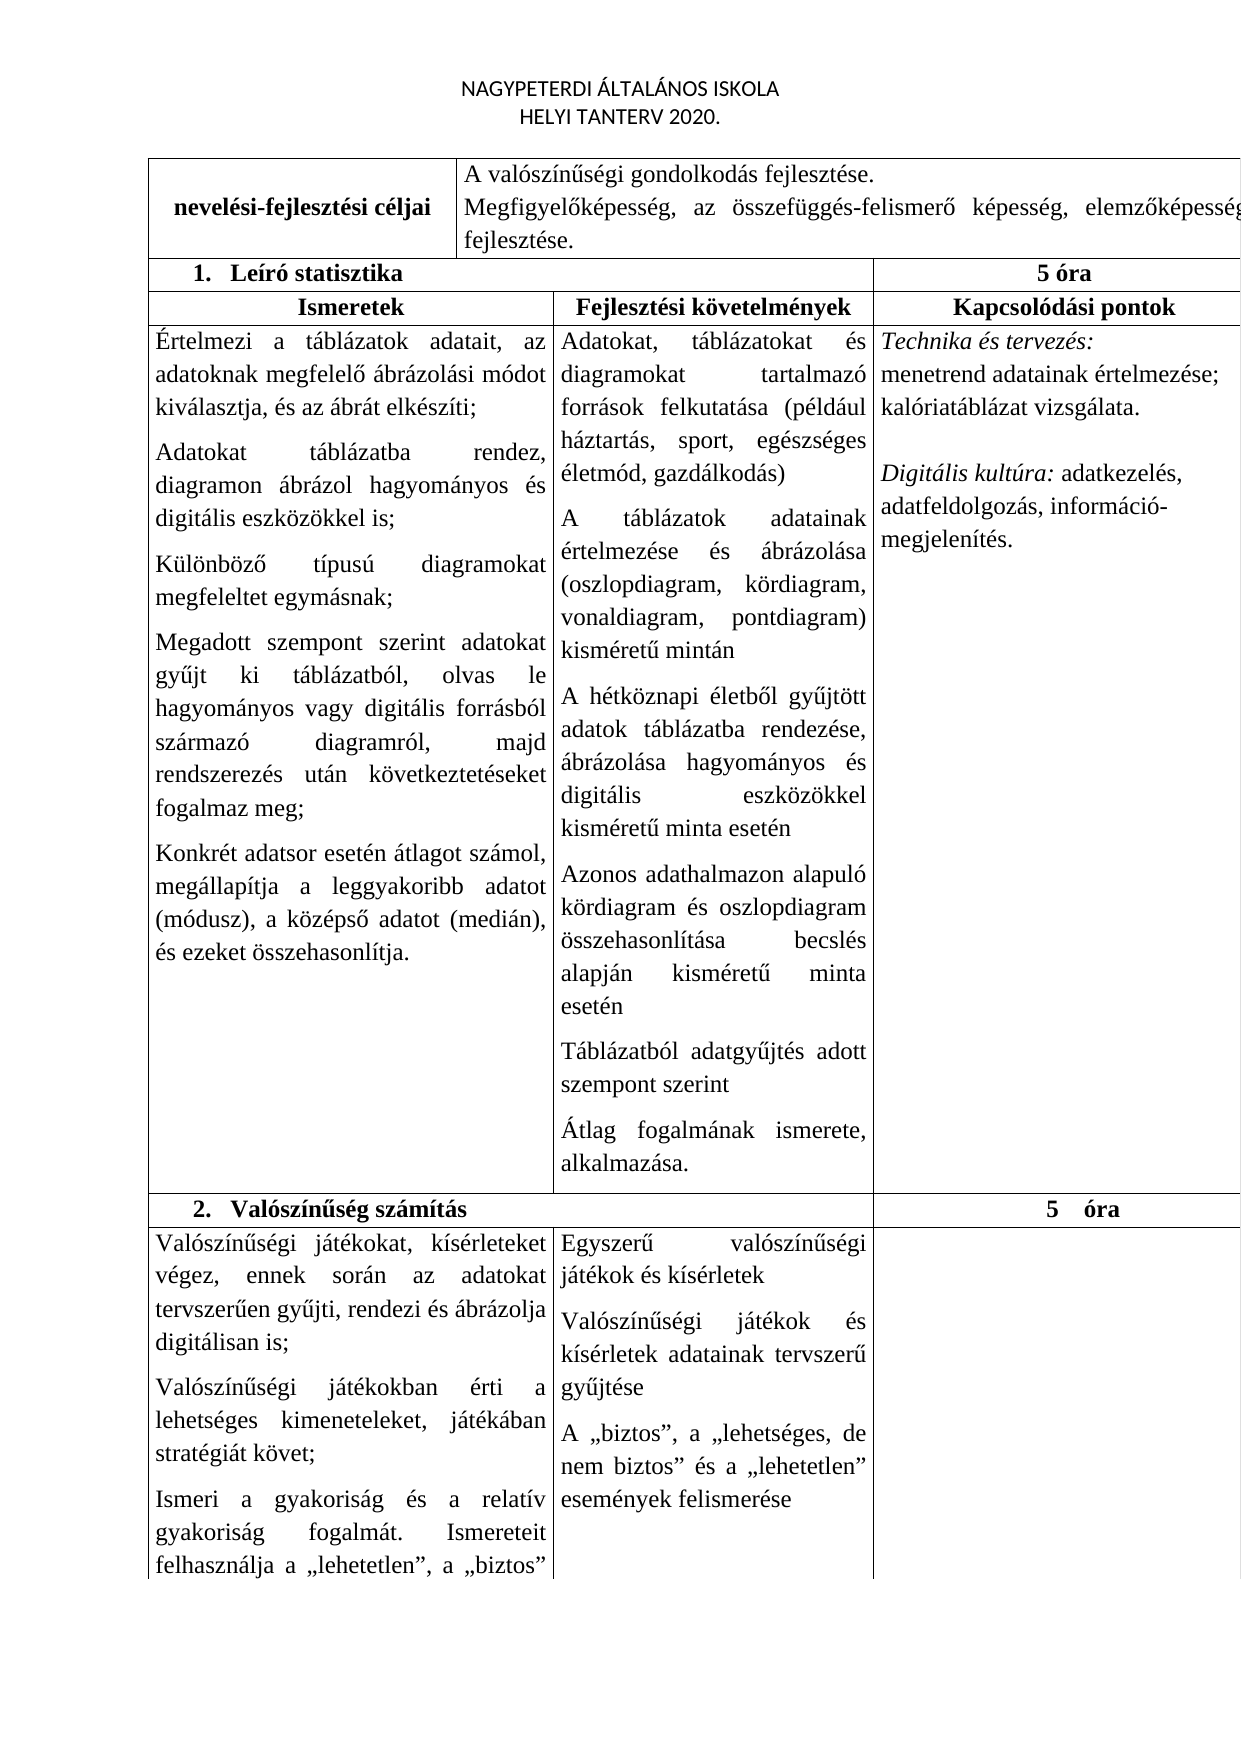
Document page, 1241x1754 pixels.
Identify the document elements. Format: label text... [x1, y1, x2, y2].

table_cell [874, 1228, 1240, 1578]
table_cell Értelmezi a táblázatok adatait, az adatoknak megfelelő ábrázolási módot kiválasztja, és az ábrát elkészíti; Adatokat táblázatba rendez, diagramon ábrázol hagyományos és digitális eszközökkel is; Különböző típusú diagramokat megfeleltet egymásnak; Megadott szempont szerint adatokat gyűjt ki táblázatból, olvas le hagyományos vagy digitális forrásból származó diagramról, majd rendszerezés után következtetéseket fogalmaz meg; Konkrét adatsor esetén átlagot számol, megállapítja a leggyakoribb adatot (módusz), a középső adatot (medián), és ezeket összehasonlítja. [149, 326, 553, 1193]
table_cell Adatokat, táblázatokat és diagramokat tartalmazó források felkutatása (például háztartás, sport, egészséges életmód, gazdálkodás) A táblázatok adatainak értelmezése és ábrázolása (oszlopdiagram, kördiagram, vonaldiagram, pontdiagram) kisméretű mintán A hétköznapi életből gyűjtött adatok táblázatba rendezése, ábrázolása hagyományos és digitális eszközökkel kisméretű minta esetén Azonos adathalmazon alapuló kördiagram és oszlopdiagram összehasonlítása becslés alapján kisméretű minta esetén Táblázatból adatgyűjtés adott szempont szerint Átlag fogalmának ismerete, alkalmazása. [554, 326, 873, 1193]
table_cell Technika és tervezés: menetrend adatainak értelmezése; kalóriatáblázat vizsgálata. Digitális kultúra: adatkezelés, adatfeldolgozás, információ-megjelenítés. [874, 326, 1240, 1193]
table_cell 5 óra [874, 259, 1240, 291]
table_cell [149, 159, 456, 257]
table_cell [554, 1228, 873, 1578]
table_cell Ismeretek [149, 292, 553, 325]
table_cell Fejlesztési követelmények [554, 292, 873, 325]
table_cell Leíró statisztika [149, 259, 873, 291]
table_cell Valószínűség számítás [149, 1194, 873, 1227]
table_cell óra [874, 1194, 1240, 1227]
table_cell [457, 159, 1240, 257]
table_cell Kapcsolódási pontok [874, 292, 1240, 325]
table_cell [149, 1228, 553, 1578]
